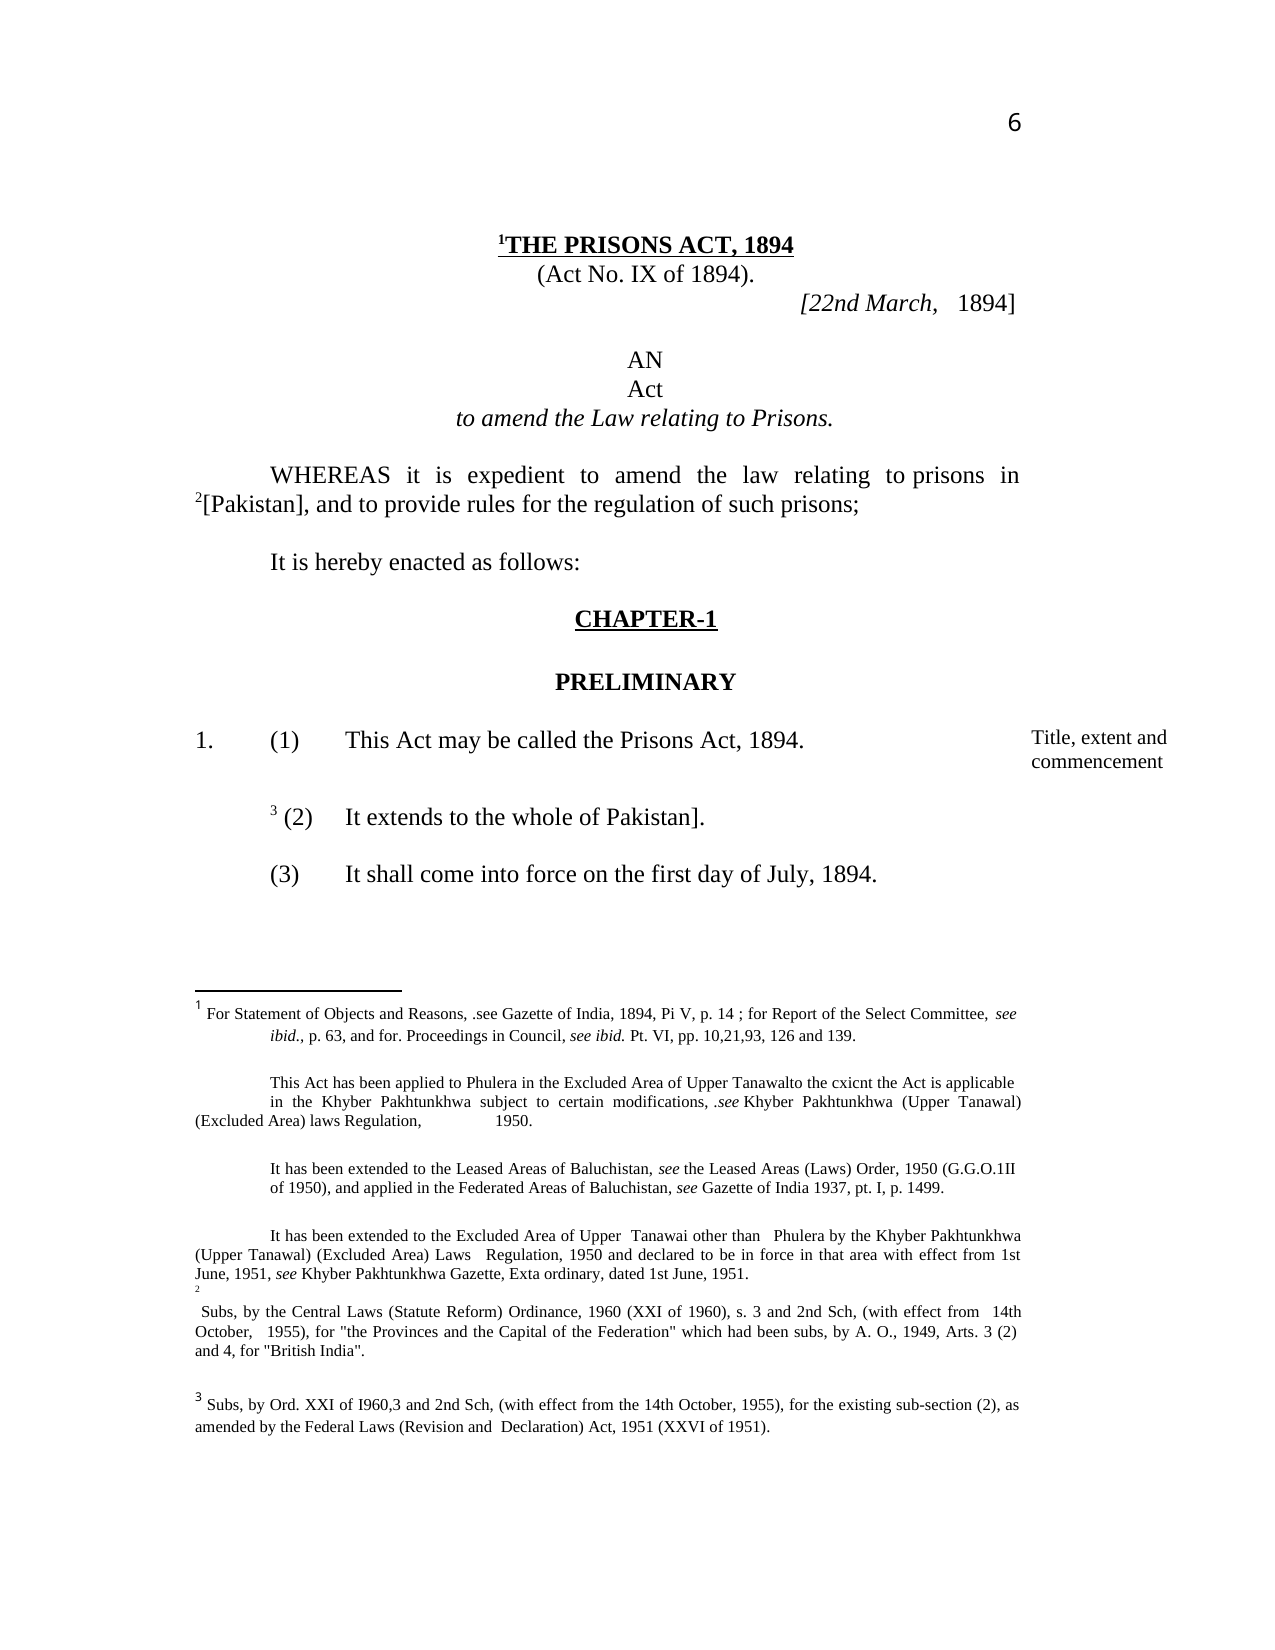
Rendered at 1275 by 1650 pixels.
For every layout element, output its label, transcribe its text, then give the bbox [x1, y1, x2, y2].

table_header Title, extent and commencement [1020, 725, 1189, 773]
text It is hereby enacted as follows: [195, 518, 1019, 576]
text (2) It extends to the whole of Pakistan]. [195, 802, 1021, 830]
text PRELIMINARY [270, 667, 1021, 696]
text AN [270, 317, 1019, 374]
text CHAPTER-1 [270, 576, 1021, 667]
text THE PRISONS ACT, 1894 [270, 231, 1021, 259]
text (Act No. IX of 1894). [270, 259, 1021, 288]
text [22nd March, 1894] [195, 288, 1021, 317]
text to amend the Law relating to Prisons. [270, 403, 1019, 432]
text (3) It shall come into force on the first day of July, 1894. [195, 830, 1021, 888]
table_header 1. (1) This Act may be called the Prisons Act, 1894. [184, 725, 1020, 773]
text WHEREAS it is expedient to amend the law relating to prisons in [Pakistan], and to provide rules for the regulation of such prisons; [195, 432, 1019, 518]
text Act [270, 374, 1019, 403]
